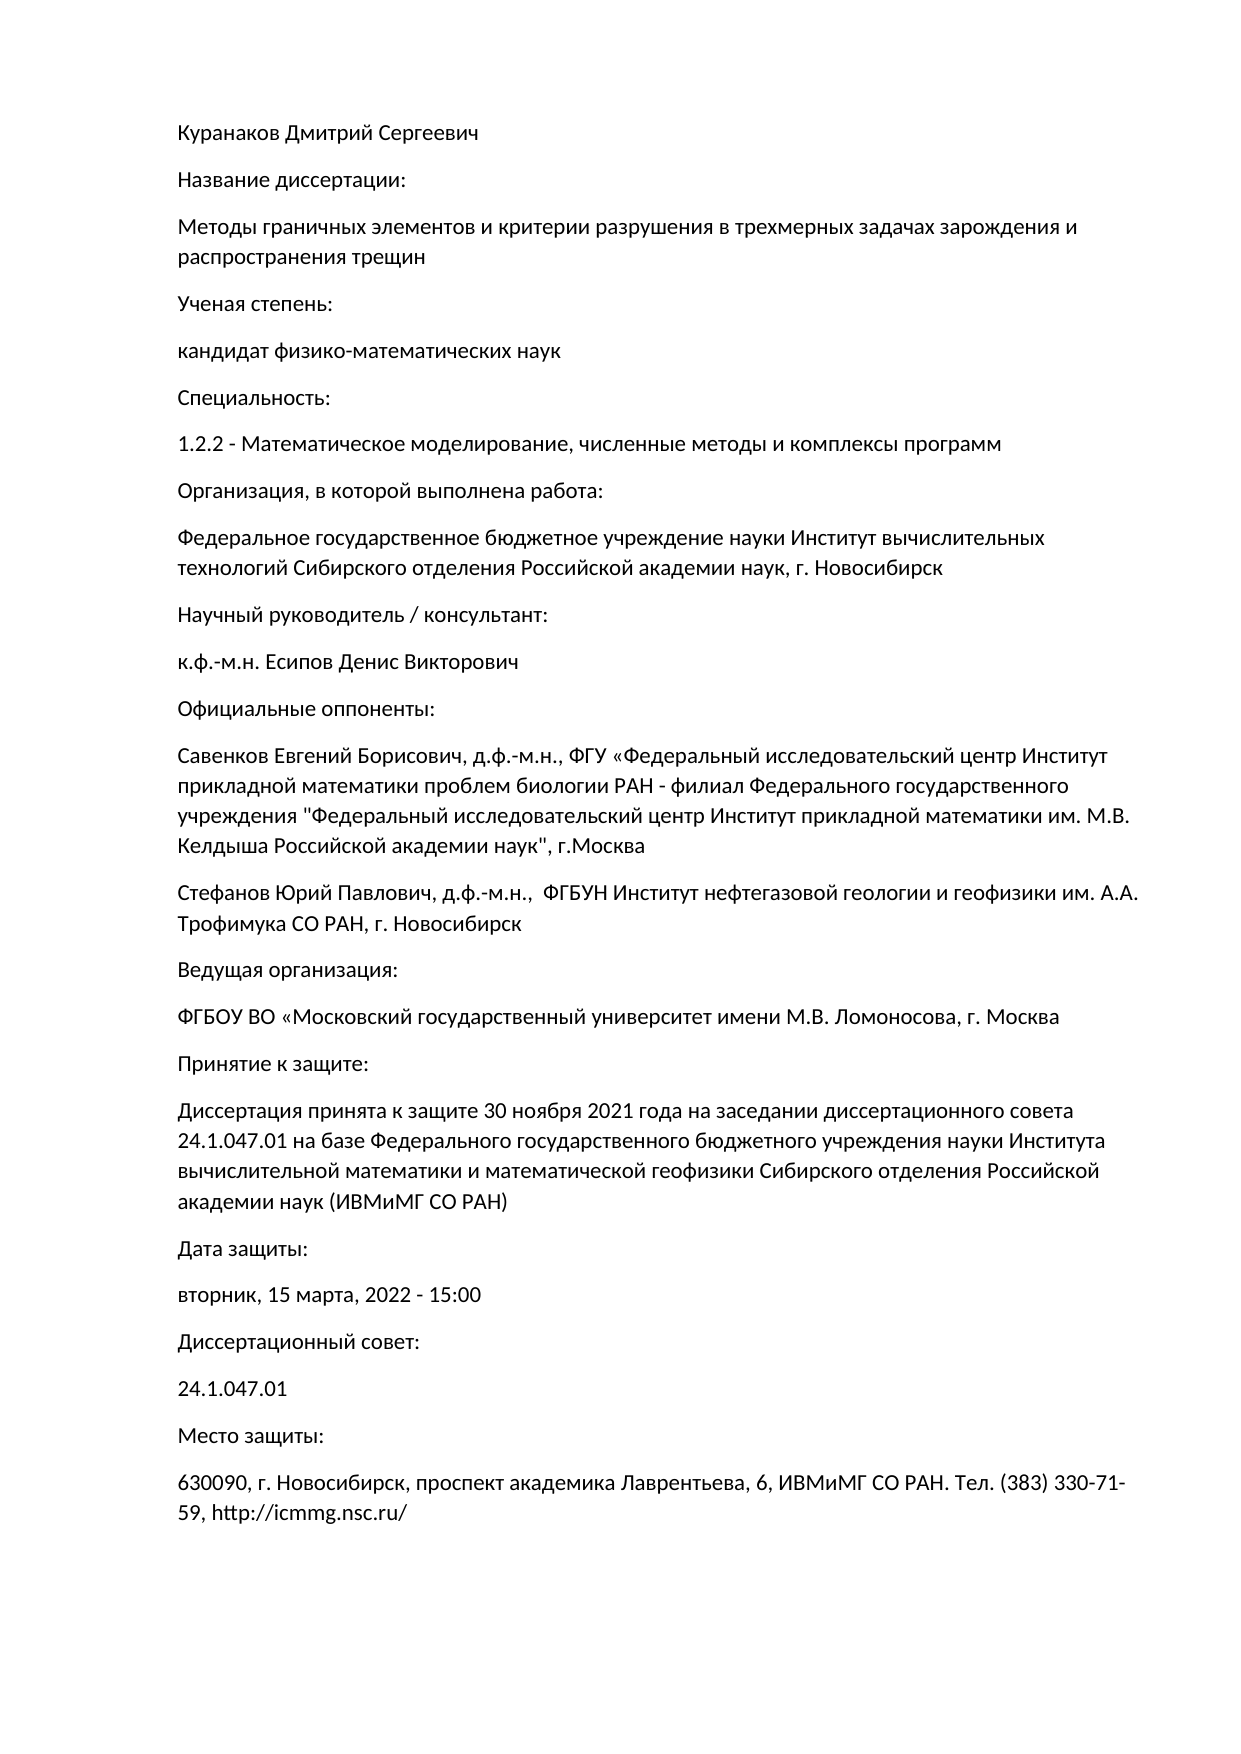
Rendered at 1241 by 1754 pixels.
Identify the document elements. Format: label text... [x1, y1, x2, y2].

text Научный руководитель / консультант: [177, 600, 1152, 628]
text вторник, 15 марта, 2022 - 15:00 [177, 1281, 1152, 1309]
text Савенков Евгений Борисович, д.ф.-м.н., ФГУ «Федеральный исследовательский центр Институт прикладной математики проблем биологии РАН - филиал Федерального государственного учреждения "Федеральный исследовательский центр Институт прикладной математики им. М.В. Келдыша Российской академии наук", г.Москва [177, 741, 1152, 860]
text Специальность: [177, 383, 1152, 411]
text Диссертация принята к защите 30 ноября 2021 года на заседании диссертационного совета 24.1.047.01 на базе Федерального государственного бюджетного учреждения науки Института вычислительной математики и математической геофизики Сибирского отделения Российской академии наук (ИВМиМГ СО РАН) [177, 1096, 1152, 1215]
text Методы граничных элементов и критерии разрушения в трехмерных задачах зарождения и распространения трещин [177, 212, 1152, 270]
text Название диссертации: [177, 165, 1152, 193]
text Федеральное государственное бюджетное учреждение науки Институт вычислительных технологий Сибирского отделения Российской академии наук, г. Новосибирск [177, 523, 1152, 582]
text Место защиты: [177, 1421, 1152, 1449]
text Диссертационный совет: [177, 1327, 1152, 1356]
text 24.1.047.01 [177, 1374, 1152, 1402]
text Стефанов Юрий Павлович, д.ф.-м.н., ФГБУН Институт нефтегазовой геологии и геофизики им. А.А. Трофимука СО РАН, г. Новосибирск [177, 878, 1152, 937]
text к.ф.-м.н. Есипов Денис Викторович [177, 647, 1152, 675]
text Дата защиты: [177, 1234, 1152, 1262]
text 630090, г. Новосибирск, проспект академика Лаврентьева, 6, ИВМиМГ СО РАН. Тел. (383) 330-71-59, http://icmmg.nsc.ru/ [177, 1468, 1152, 1526]
text кандидат физико-математических наук [177, 336, 1152, 364]
text Ученая степень: [177, 289, 1152, 317]
text 1.2.2 - Математическое моделирование, численные методы и комплексы программ [177, 429, 1152, 458]
text ФГБОУ ВО «Московский государственный университет имени М.В. Ломоносова, г. Москва [177, 1002, 1152, 1031]
text Принятие к защите: [177, 1049, 1152, 1077]
text Куранаков Дмитрий Сергеевич [177, 118, 1152, 146]
text Ведущая организация: [177, 956, 1152, 984]
text Официальные оппоненты: [177, 694, 1152, 722]
text Организация, в которой выполнена работа: [177, 476, 1152, 504]
